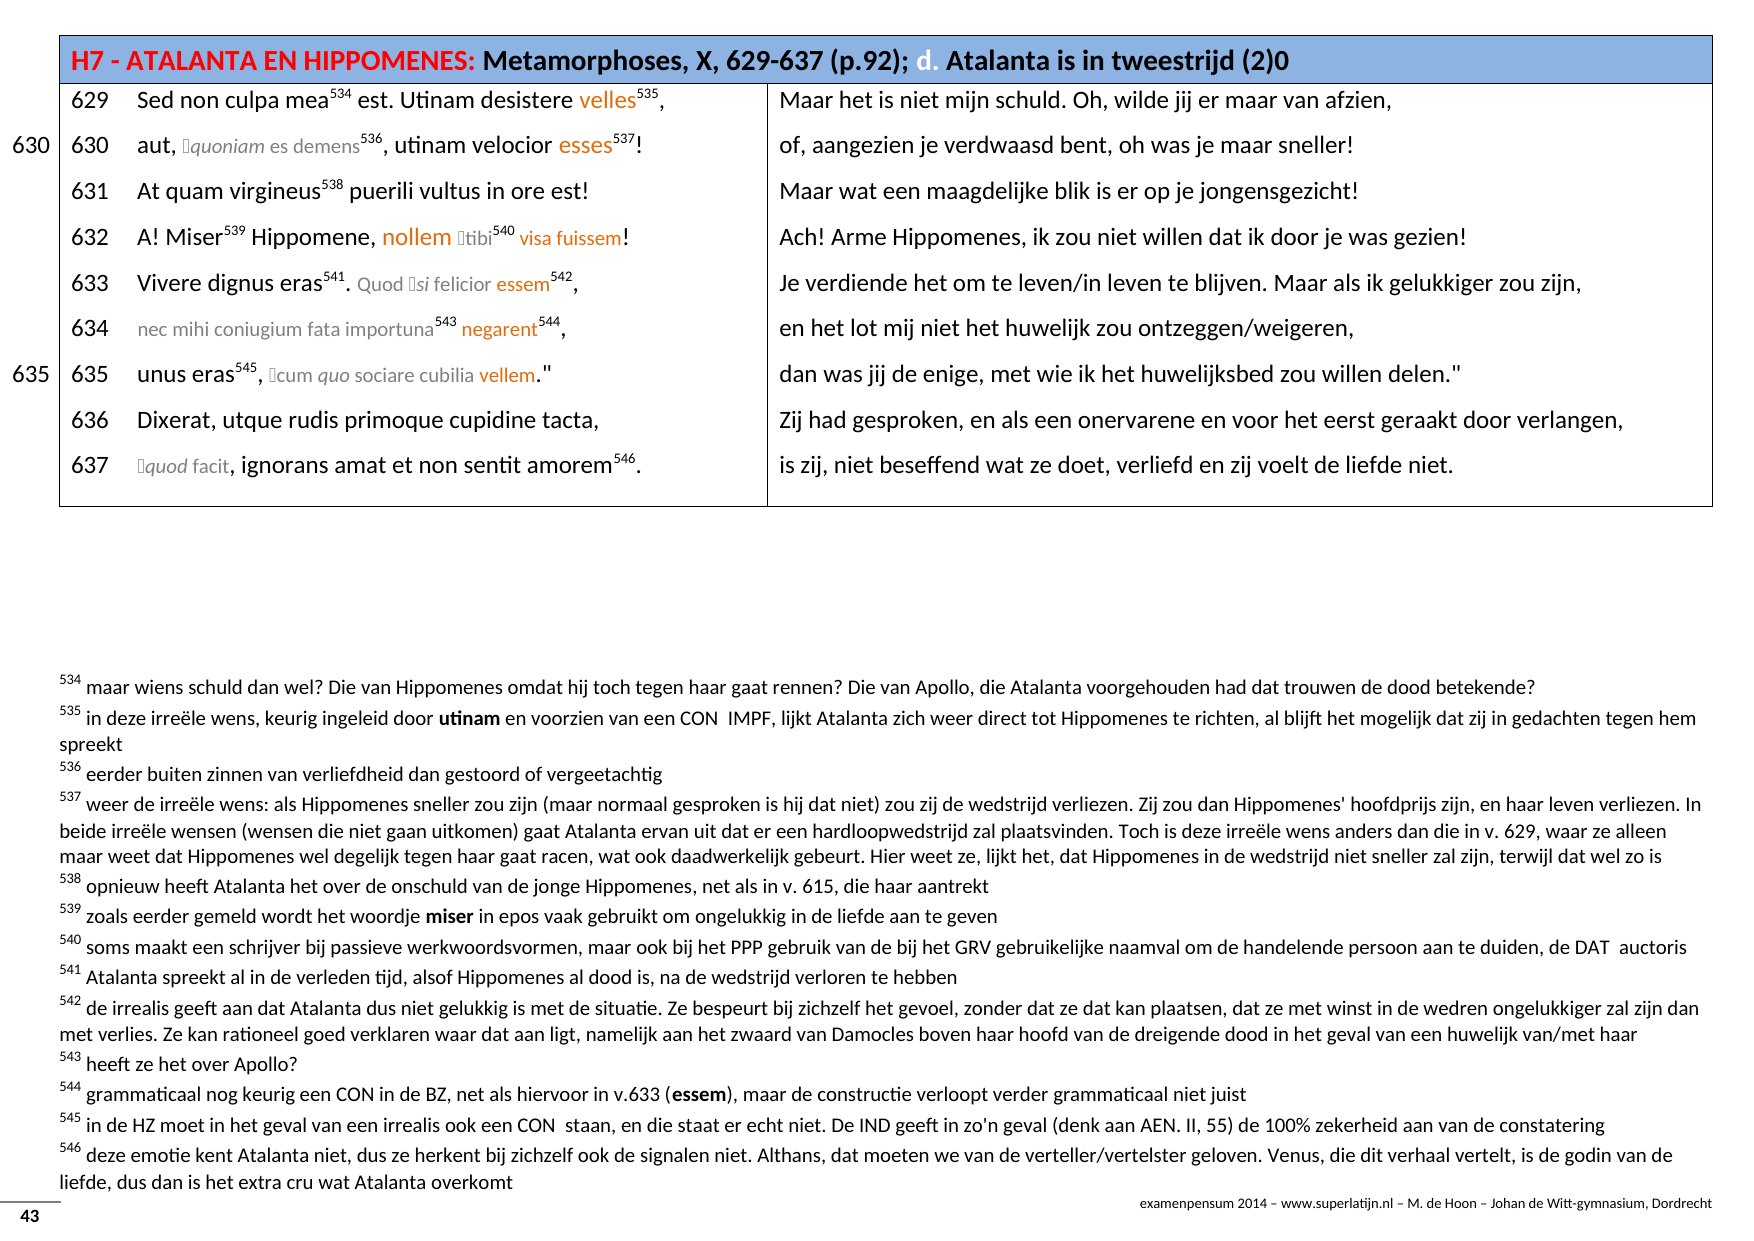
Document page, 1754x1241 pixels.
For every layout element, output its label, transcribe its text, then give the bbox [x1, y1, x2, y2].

table_cell Maar het is niet mijn schuld. Oh, wilde jij er maar van afzien, of, aangezien je verdwaasd bent, oh was je maar sneller! Maar wat een maagdelijke blik is er op je jongensgezicht! Ach! Arme Hippomenes, ik zou niet willen dat ik door je was gezien! Je verdiende het om te leven/in leven te blijven. Maar als ik gelukkiger zou zijn, en het lot mij niet het huwelijk zou ontzeggen/weigeren, dan was jij de enige, met wie ik het huwelijksbed zou willen delen." Zij had gesproken, en als een onervarene en voor het eerst geraakt door verlangen, is zij, niet beseffend wat ze doet, verliefd en zij voelt de liefde niet. [768, 84, 1712, 506]
table_header H7 - ATALANTA EN HIPPOMENES: Metamorphoses, X, 629-637 (p.92); d. Atalanta is in tweestrijd (2)0 [60, 36, 1712, 83]
table_cell 629 Sed non culpa mea est. Utinam desistere velles, 630 630 aut, quoniam es demens, utinam velocior esses! 631 At quam virgineus puerili vultus in ore est! 632 A! Miser Hippomene, nollem tibi visa fuissem! 633 Vivere dignus eras. Quod si felicior essem, 634 nec mihi coniugium fata importuna negarent, 635 635 unus eras, cum quo sociare cubilia vellem." 636 Dixerat, utque rudis primoque cupidine tacta, 637 quod facit, ignorans amat et non sentit amorem. [60, 84, 767, 506]
